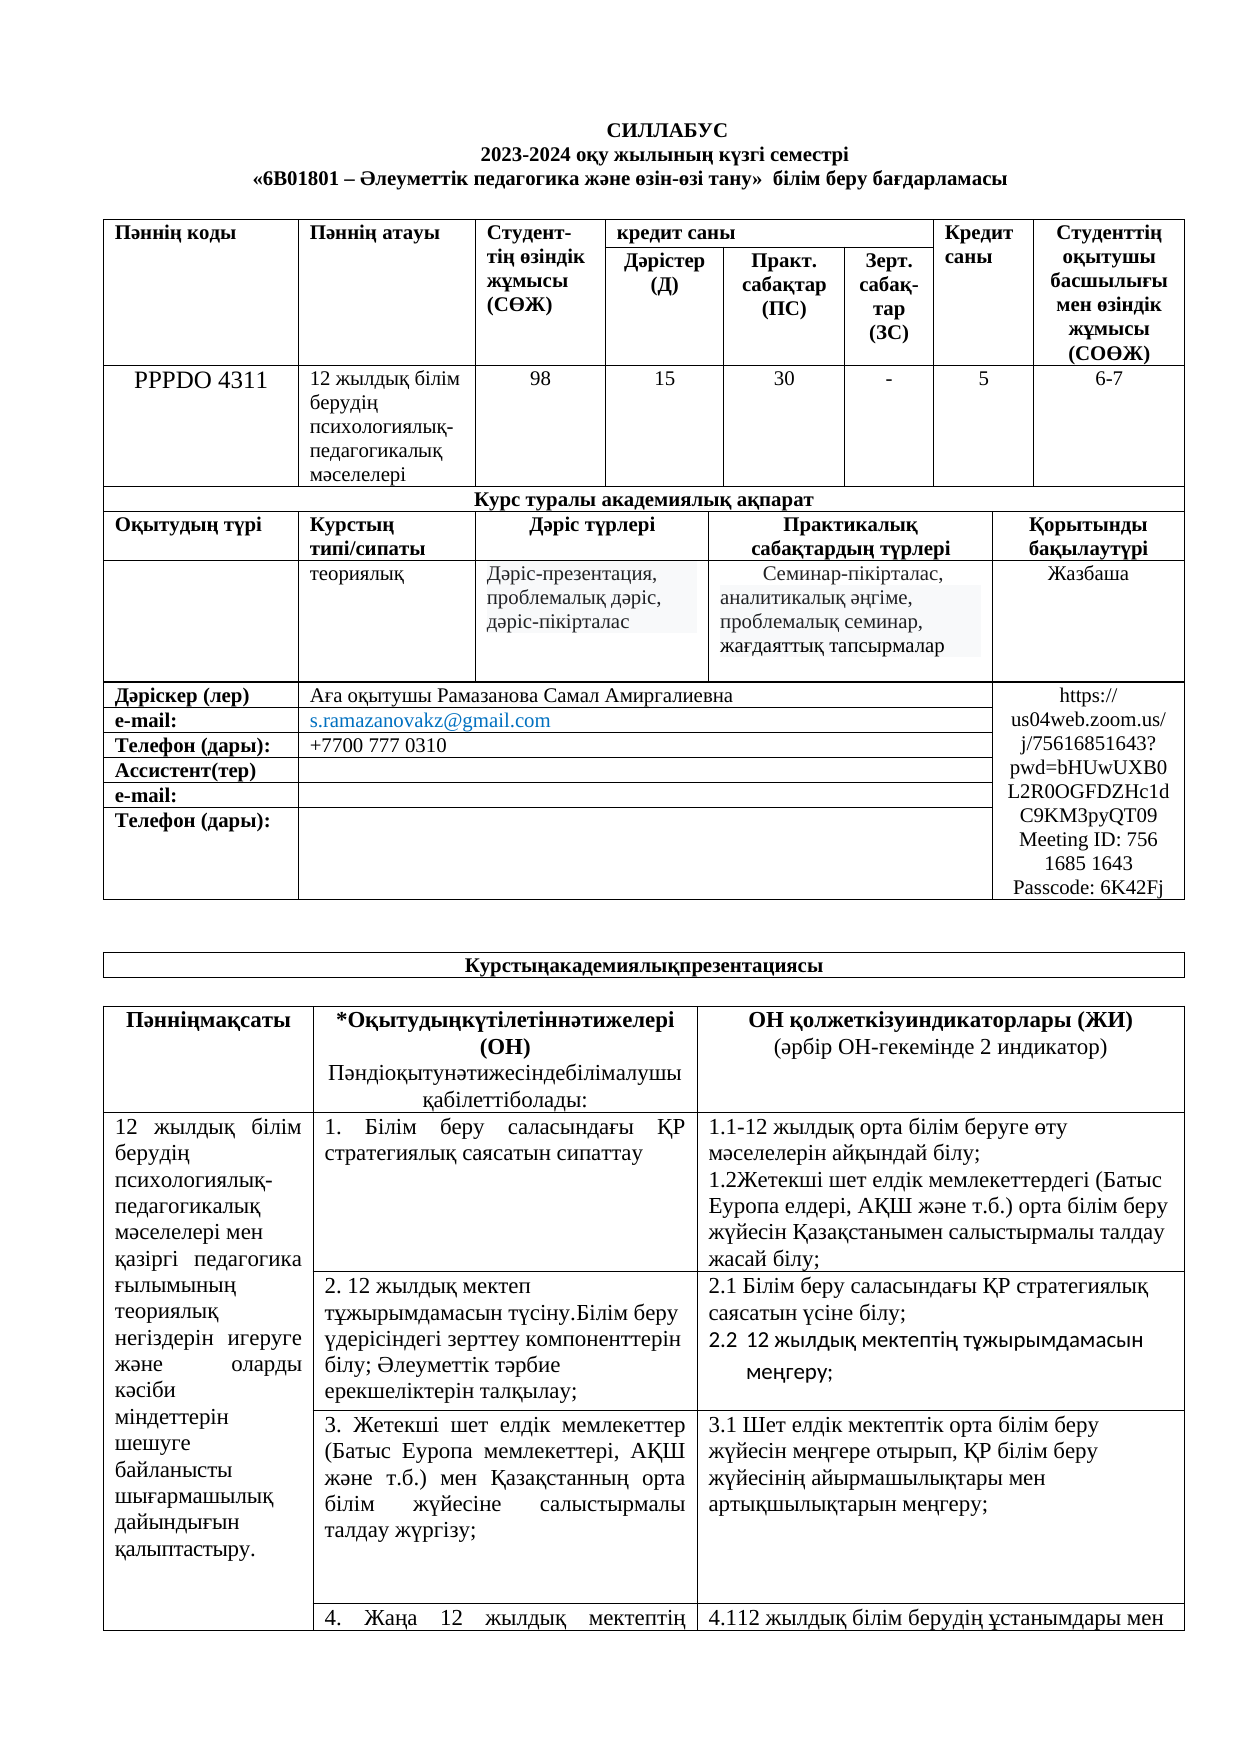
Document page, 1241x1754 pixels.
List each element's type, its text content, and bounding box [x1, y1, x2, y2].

table_cell теориялық [299, 561, 475, 681]
table_cell [299, 808, 992, 899]
table_cell Курстың типі/сипаты [299, 512, 475, 560]
table_cell 30 [724, 366, 844, 486]
table_cell Практикалық сабақтардың түрлері [709, 512, 992, 560]
table_cell 6-7 [1034, 366, 1184, 486]
table_cell https://us04web.zoom.us/j/75616851643?pwd=bHUwUXB0L2R0OGFDZHc1dC9KM3pyQT09 Meeting ID: 756 1685 1643 Passcode: 6K42Fj [993, 683, 1184, 899]
table_cell [299, 783, 992, 807]
table_cell Ассистент(тер) [104, 758, 298, 782]
table_cell e-mail: [104, 708, 298, 732]
table_cell e-mail: [104, 783, 298, 807]
table_cell 12 жылдық білім берудің психологиялық-педагогикалық мәселелері [299, 366, 475, 486]
table_cell Дәріс түрлері [476, 512, 708, 560]
table_header Курстыңакадемиялықпрезентациясы [104, 953, 1184, 977]
table_cell Дәріс-презентация, проблемалық дәріс, дәріс-пікірталас [476, 561, 708, 681]
table_cell Дәрістер (Д) [606, 248, 723, 364]
table_cell Телефон (дары): [104, 733, 298, 757]
table_cell s.ramazanovakz@gmail.com [299, 708, 992, 732]
table_cell - [845, 366, 933, 486]
table_header Пәннің коды [104, 220, 298, 364]
table_cell 15 [606, 366, 723, 486]
table_header Пәннің атауы [299, 220, 475, 364]
table_cell Зерт. сабақ-тар (ЗС) [845, 248, 933, 364]
table_cell 98 [476, 366, 605, 486]
table_header Кредит саны [934, 220, 1033, 364]
table_cell PPPDO 4311 [104, 366, 298, 486]
table_cell 1.1-12 жылдық орта білім беруге өту мәселелерін айқындай білу; 1.2Жетекші шет елдік мемлекеттердегі (Батыс Еуропа елдері, АҚШ және т.б.) орта білім беру жүйесін Қазақстанымен салыстырмалы талдау жасай білу; [698, 1113, 1184, 1271]
table_cell 2.1 Білім беру саласындағы ҚР стратегиялық саясатын үсіне білу; 12 жылдық мектептің тұжырымдамасын меңгеру; [698, 1272, 1184, 1410]
table_cell 12 жылдық білім берудің психологиялық-педагогикалық мәселелері мен қазіргі педагогика ғылымының теориялық негіздерін игеруге және оларды кәсіби міндеттерін шешуге байланысты шығармашылық дайындығын қалыптастыру. [104, 1113, 313, 1630]
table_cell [698, 1604, 1184, 1630]
table_cell 5 [934, 366, 1033, 486]
table_cell [104, 561, 298, 681]
text «6B01801 – Әлеуметтік педагогика және өзін-өзі тану» білім беру бағдарламасы [177, 166, 1152, 219]
table_header ОН қолжеткізуиндикаторлары (ЖИ) (әрбір ОН-гекемінде 2 индикатор) [698, 1007, 1184, 1112]
table_cell Семинар-пікірталас, аналитикалық әңгіме, проблемалық семинар, жағдаяттық тапсырмалар [709, 561, 992, 681]
text СИЛЛАБУС [177, 118, 1152, 142]
table_cell Телефон (дары): [104, 808, 298, 899]
text 2023-2024 оқу жылының күзгі семестрі [177, 142, 1152, 166]
table_header Студент-тің өзіндік жұмысы (СӨЖ) [476, 220, 605, 364]
table_cell Дәріскер (лер) [104, 683, 298, 707]
table_cell +7700 777 0310 [299, 733, 992, 757]
table_header Пәнніңмақсаты [104, 1007, 313, 1112]
table_cell 2. 12 жылдық мектеп тұжырымдамасын түсіну.Білім беру үдерісіндегі зерттеу компоненттерін білу; Әлеуметтік тәрбие ерекшеліктерін талқылау; [314, 1272, 697, 1410]
table_cell Курс туралы академиялық ақпарат [104, 487, 1184, 511]
table_cell [299, 758, 992, 782]
table_cell 3. Жетекші шет елдік мемлекеттер (Батыс Еуропа мемлекеттері, АҚШ және т.б.) мен Қазақстанның орта білім жүйесіне салыстырмалы талдау жүргізу; [314, 1411, 697, 1602]
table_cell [314, 1604, 697, 1630]
table_cell 3.1 Шет елдік мектептік орта білім беру жүйесін меңгере отырып, ҚР білім беру жүйесінің айырмашылықтары мен артықшылықтарын меңгеру; [698, 1411, 1184, 1602]
table_cell Аға оқытушы Рамазанова Самал Амиргалиевна [299, 683, 992, 707]
table_cell Қорытынды бақылаутүрі [993, 512, 1184, 560]
table_header *Оқытудыңкүтілетіннәтижелері (ОН) Пәндіоқытунәтижесіндебілімалушықабілеттіболады: [314, 1007, 697, 1112]
table_cell Практ. сабақтар (ПС) [724, 248, 844, 364]
table_header Студенттің оқытушы басшылығы мен өзіндік жұмысы (СОӨЖ) [1034, 220, 1184, 364]
table_cell Оқытудың түрі [104, 512, 298, 560]
table_header кредит саны [606, 220, 933, 247]
table_cell 1. Білім беру саласындағы ҚР стратегиялық саясатын сипаттау [314, 1113, 697, 1271]
table_cell Жазбаша [993, 561, 1184, 681]
